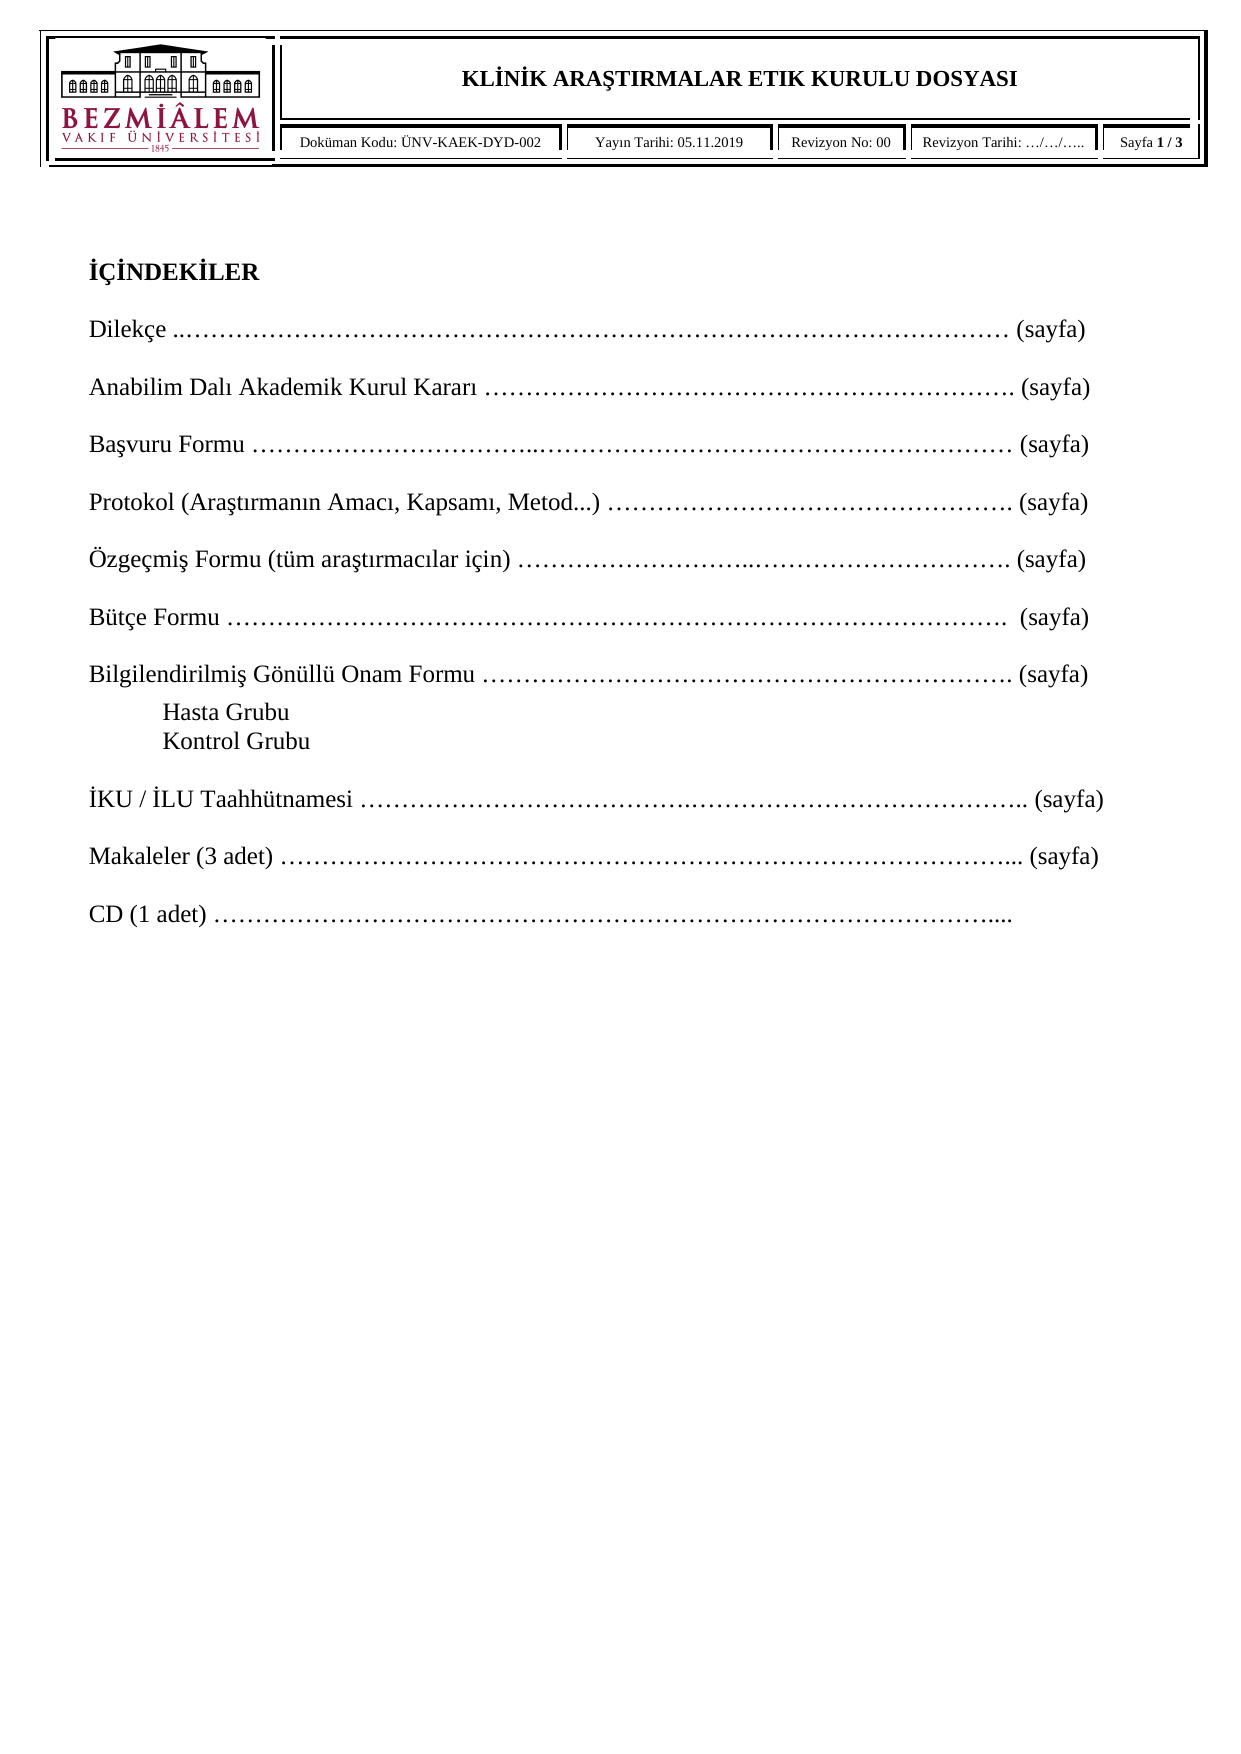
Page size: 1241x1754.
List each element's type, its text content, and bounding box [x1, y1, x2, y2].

text Kontrol Grubu [88, 726, 1111, 755]
picture [55, 38, 266, 158]
subtitle İÇİNDEKİLER [88, 257, 1111, 285]
text Özgeçmiş Formu (tüm araştırmacılar için) ………………………..…………………………. (sayfa) [88, 544, 1111, 573]
text Protokol (Araştırmanın Amacı, Kapsamı, Metod...) …………………………………………. (sayfa) [88, 487, 1111, 515]
text Bütçe Formu …………………………………………………………………………………. (sayfa) [88, 602, 1111, 630]
text CD (1 adet) ………………………………………………………………………………….... [88, 899, 1137, 927]
text Dilekçe ..……………………………………………………………………………………… (sayfa) [88, 314, 1111, 343]
text Anabilim Dalı Akademik Kurul Kararı ………………………………………………………. (sayfa) [88, 372, 1111, 400]
text Bilgilendirilmiş Gönüllü Onam Formu ………………………………………………………. (sayfa) [88, 659, 1111, 688]
text Başvuru Formu ……………………………..………………………………………………… (sayfa) [88, 429, 1111, 458]
text İKU / İLU Taahhütnamesi ………………………………….………………………………….. (sayfa) [88, 784, 1111, 812]
text Makaleler (3 adet) ……………………………………………………………………………... (sayfa) [88, 841, 1111, 870]
text Hasta Grubu [88, 697, 1111, 726]
